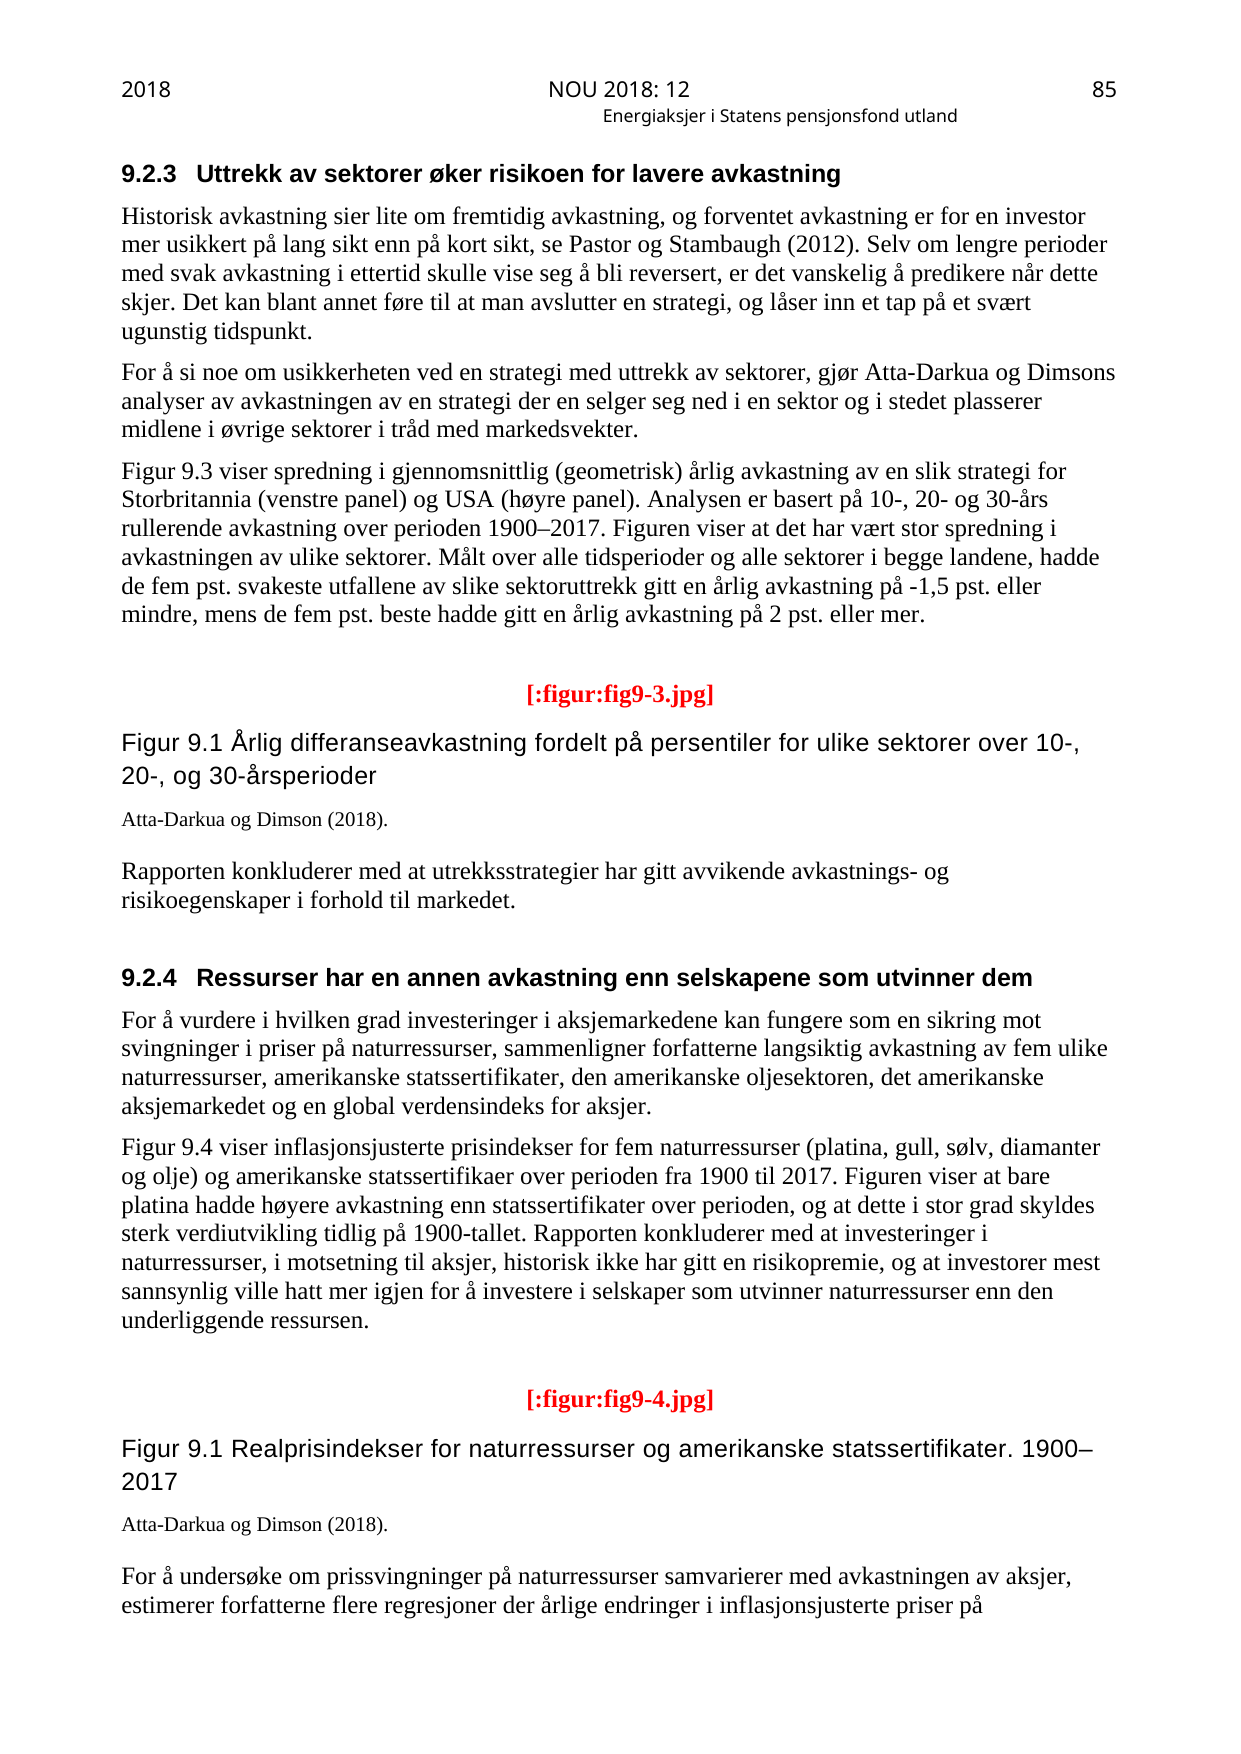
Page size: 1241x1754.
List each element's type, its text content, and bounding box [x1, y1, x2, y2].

text For å si noe om usikkerheten ved en strategi med uttrekk av sektorer, gjør Atta-Darkua og Dimsons analyser av avkastningen av en strategi der en selger seg ned i en sektor og i stedet plasserer midlene i øvrige sektorer i tråd med markedsvekter. [121, 357, 1119, 443]
text Historisk avkastning sier lite om fremtidig avkastning, og forventet avkastning er for en investor mer usikkert på lang sikt enn på kort sikt, se Pastor og Stambaugh (2012). Selv om lengre perioder med svak avkastning i ettertid skulle vise seg å bli reversert, er det vanskelig å predikere når dette skjer. Det kan blant annet føre til at man avslutter en strategi, og låser inn et tap på et svært ugunstig tidspunkt. [121, 201, 1119, 344]
subtitle Ressurser har en annen avkastning enn selskapene som utvinner dem [121, 963, 1119, 992]
text Atta-Darkua og Dimson (2018). [121, 1512, 1119, 1536]
text [:figur:fig9-4.jpg] [121, 1388, 1119, 1413]
text Årlig differanseavkastning fordelt på persentiler for ulike sektorer over 10-, 20-, og 30-årsperioder [121, 728, 1119, 790]
text Figur 9.3 viser spredning i gjennomsnittlig (geometrisk) årlig avkastning av en slik strategi for Storbritannia (venstre panel) og USA (høyre panel). Analysen er basert på 10-, 20- og 30-års rullerende avkastning over perioden 1900–2017. Figuren viser at det har vært stor spredning i avkastningen av ulike sektorer. Målt over alle tidsperioder og alle sektorer i begge landene, hadde de fem pst. svakeste utfallene av slike sektoruttrekk gitt en årlig avkastning på -1,5 pst. eller mindre, mens de fem pst. beste hadde gitt en årlig avkastning på 2 pst. eller mer. [121, 456, 1119, 628]
subtitle Uttrekk av sektorer øker risikoen for lavere avkastning [121, 159, 1119, 188]
text For å vurdere i hvilken grad investeringer i aksjemarkedene kan fungere som en sikring mot svingninger i priser på naturressurser, sammenligner forfatterne langsiktig avkastning av fem ulike naturressurser, amerikanske statssertifikater, den amerikanske oljesektoren, det amerikanske aksjemarkedet og en global verdensindeks for aksjer. [121, 1005, 1119, 1120]
text Figur 9.4 viser inflasjonsjusterte prisindekser for fem naturressurser (platina, gull, sølv, diamanter og olje) og amerikanske statssertifikaer over perioden fra 1900 til 2017. Figuren viser at bare platina hadde høyere avkastning enn statssertifikater over perioden, og at dette i stor grad skyldes sterk verdiutvikling tidlig på 1900-tallet. Rapporten konkluderer med at investeringer i naturressurser, i motsetning til aksjer, historisk ikke har gitt en risikopremie, og at investorer mest sannsynlig ville hatt mer igjen for å investere i selskaper som utvinner naturressurser enn den underliggende ressursen. [121, 1132, 1119, 1333]
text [121, 1561, 1119, 1619]
text Realprisindekser for naturressurser og amerikanske statssertifikater. 1900–2017 [121, 1433, 1119, 1495]
text [:figur:fig9-3.jpg] [121, 682, 1119, 707]
text Rapporten konkluderer med at utrekksstrategier har gitt avvikende avkastnings- og risikoegenskaper i forhold til markedet. [121, 856, 1119, 913]
text Atta-Darkua og Dimson (2018). [121, 807, 1119, 831]
